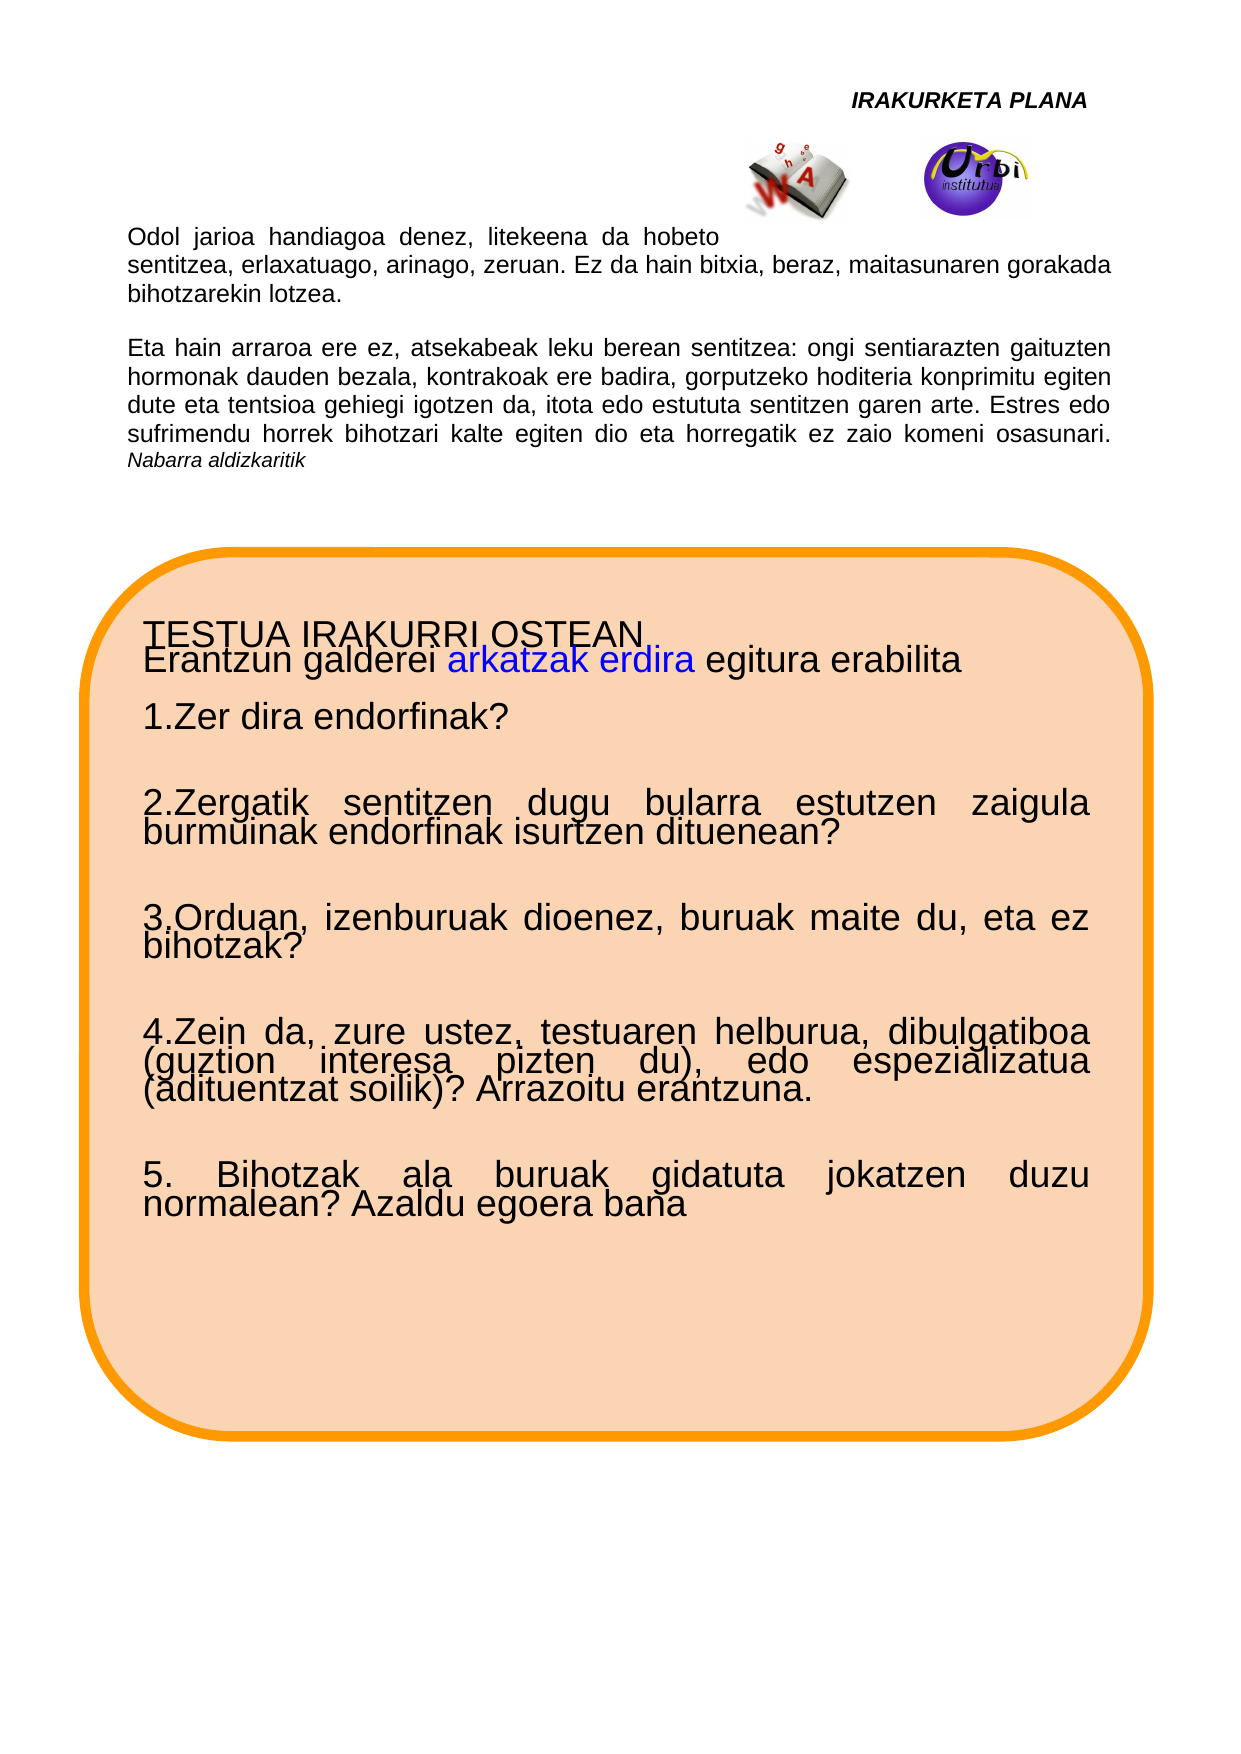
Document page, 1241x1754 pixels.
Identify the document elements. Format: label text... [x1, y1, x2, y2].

text Eta hain arraroa ere ez, atsekabeak leku berean sentitzea: ongi sentiarazten gaituzten hormonak dauden bezala, kontrakoak ere badira, gorputzeko hoditeria konprimitu egiten dute eta tentsioa gehiegi igotzen da, itota edo estututa sentitzen garen arte. Estres edo sufrimendu horrek bihotzari kalte egiten dio eta horregatik ez zaio komeni osasunari. Nabarra aldizkaritik [127, 333, 1113, 472]
picture [918, 138, 1032, 220]
picture [739, 137, 854, 222]
text Odol jarioa handiagoa denez, litekeena da hobeto sentitzea, erlaxatuago, arinago, zeruan. Ez da hain bitxia, beraz, maitasunaren gorakada bihotzarekin lotzea. [127, 222, 1113, 308]
